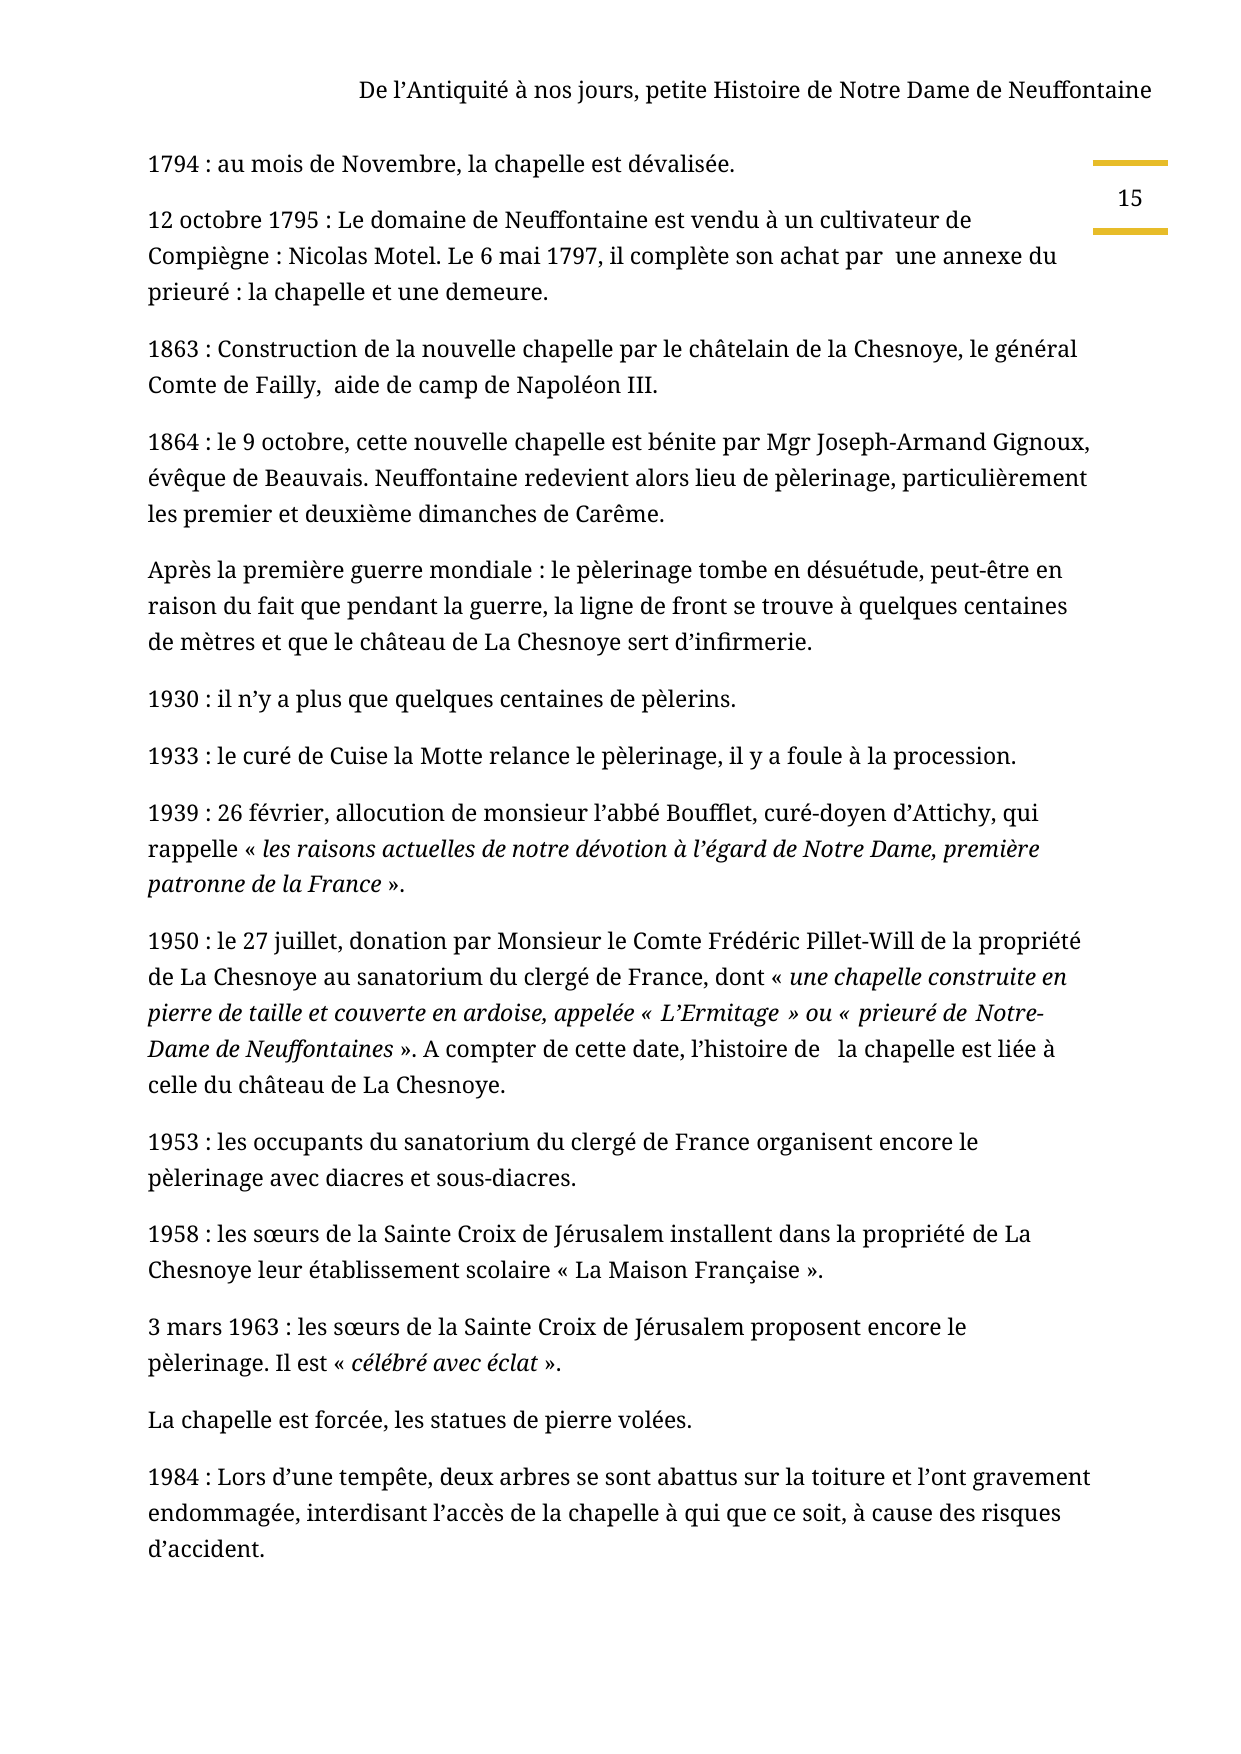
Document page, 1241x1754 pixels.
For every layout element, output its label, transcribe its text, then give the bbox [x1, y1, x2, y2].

text 3 mars 1963 : les sœurs de la Sainte Croix de Jérusalem proposent encore le pèlerinage. Il est « célébré avec éclat ». [148, 1311, 1093, 1378]
text 1864 : le 9 octobre, cette nouvelle chapelle est bénite par Mgr Joseph-Armand Gignoux, évêque de Beauvais. Neuffontaine redevient alors lieu de pèlerinage, particulièrement les premier et deuxième dimanches de Carême. [148, 426, 1093, 529]
text 1953 : les occupants du sanatorium du clergé de France organisent encore le pèlerinage avec diacres et sous-diacres. [148, 1126, 1093, 1193]
text 1958 : les sœurs de la Sainte Croix de Jérusalem installent dans la propriété de La Chesnoye leur établissement scolaire « La Maison Française ». [148, 1218, 1093, 1286]
text 1794 : au mois de Novembre, la chapelle est dévalisée. [148, 148, 1093, 179]
text 1930 : il n’y a plus que quelques centaines de pèlerins. [148, 683, 1093, 714]
text Après la première guerre mondiale : le pèlerinage tombe en désuétude, peut-être en raison du fait que pendant la guerre, la ligne de front se trouve à quelques centaines de mètres et que le château de La Chesnoye sert d’infirmerie. [148, 554, 1093, 657]
text 1933 : le curé de Cuise la Motte relance le pèlerinage, il y a foule à la procession. [148, 740, 1093, 771]
text La chapelle est forcée, les statues de pierre volées. [148, 1404, 1093, 1435]
text 1863 : Construction de la nouvelle chapelle par le châtelain de la Chesnoye, le général Comte de Failly, aide de camp de Napoléon III. [148, 333, 1093, 400]
text 1950 : le 27 juillet, donation par Monsieur le Comte Frédéric Pillet-Will de la propriété de La Chesnoye au sanatorium du clergé de France, dont « une chapelle construite en pierre de taille et couverte en ardoise, appelée « L’Ermitage » ou « prieuré de Notre-Dame de Neuffontaines ». A compter de cette date, l’histoire de la chapelle est liée à celle du château de La Chesnoye. [148, 925, 1093, 1100]
text 1984 : Lors d’une tempête, deux arbres se sont abattus sur la toiture et l’ont gravement endommagée, interdisant l’accès de la chapelle à qui que ce soit, à cause des risques d’accident. [148, 1461, 1093, 1564]
text 12 octobre 1795 : Le domaine de Neuffontaine est vendu à un cultivateur de Compiègne : Nicolas Motel. Le 6 mai 1797, il complète son achat par une annexe du prieuré : la chapelle et une demeure. [148, 204, 1093, 307]
text 1939 : 26 février, allocution de monsieur l’abbé Boufflet, curé-doyen d’Attichy, qui rappelle « les raisons actuelles de notre dévotion à l’égard de Notre Dame, première patronne de la France ». [148, 797, 1093, 900]
